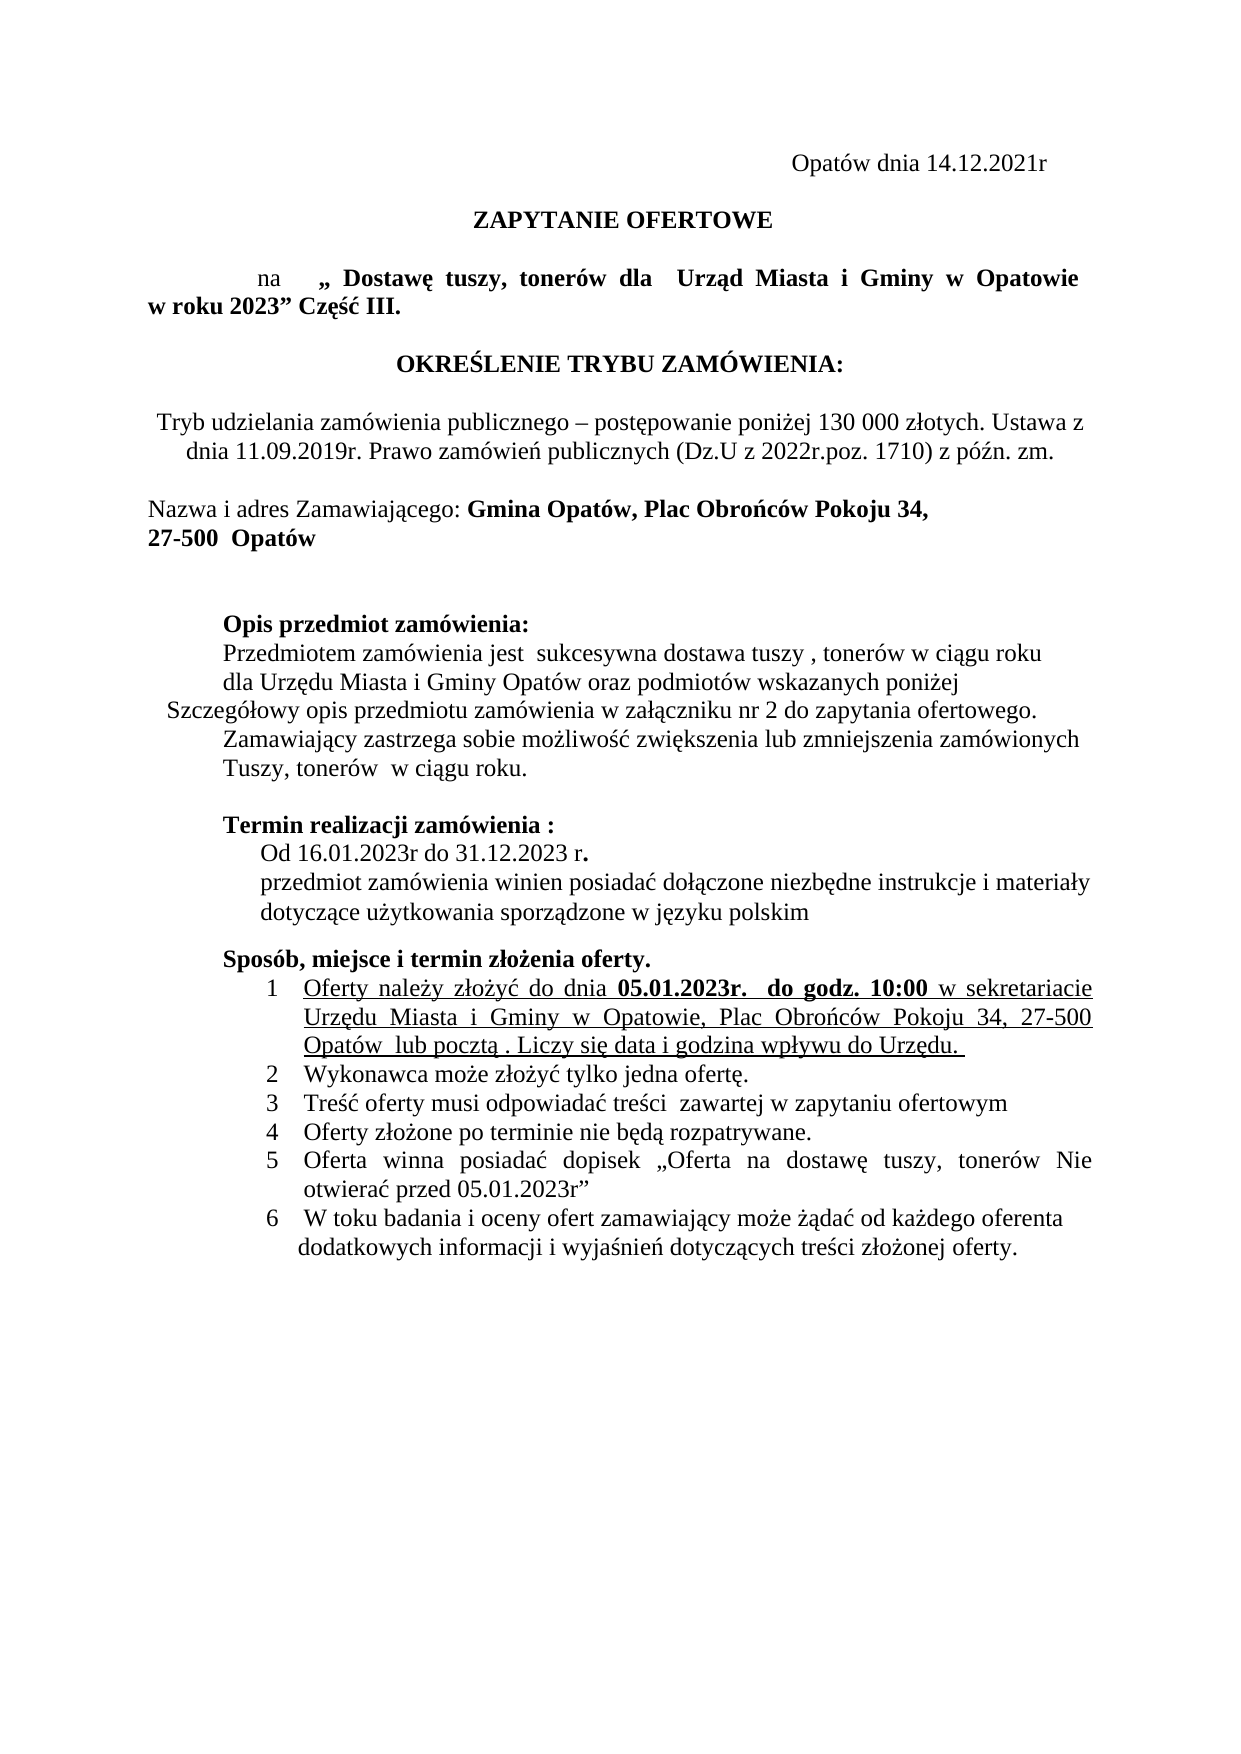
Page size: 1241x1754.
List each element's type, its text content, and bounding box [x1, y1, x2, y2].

list Termin realizacji zamówienia : [185, 810, 1093, 838]
list dotyczące użytkowania sporządzone w języku polskim [260, 897, 1093, 926]
list dodatkowych informacji i wyjaśnień dotyczących treści złożonej oferty. [298, 1232, 1093, 1260]
list Opis przedmiot zamówienia: [185, 609, 1093, 638]
text Przedmiotem zamówienia jest sukcesywna dostawa tuszy , tonerów w ciągu roku [148, 638, 1093, 667]
list Oferta winna posiadać dopisek „Oferta na dostawę tuszy, tonerów Nie otwierać przed 05.01.2023r” [266, 1145, 1093, 1203]
list W toku badania i oceny ofert zamawiający może żądać od każdego oferenta [266, 1203, 1093, 1232]
text Zamawiający zastrzega sobie możliwość zwiększenia lub zmniejszenia zamówionych [148, 724, 1093, 753]
text na „ Dostawę tuszy, tonerów dla Urząd Miasta i Gminy w Opatowie w roku 2023” Część III. [148, 263, 1093, 320]
text dla Urzędu Miasta i Gminy Opatów oraz podmiotów wskazanych poniżej [148, 667, 1093, 696]
text Nazwa i adres Zamawiającego: Gmina Opatów, Plac Obrońców Pokoju 34, 27-500 Opatów [148, 494, 1093, 551]
text ZAPYTANIE OFERTOWE [148, 205, 1093, 234]
list Treść oferty musi odpowiadać treści zawartej w zapytaniu ofertowym [266, 1088, 1093, 1117]
list Sposób, miejsce i termin złożenia oferty. [185, 944, 1093, 973]
list przedmiot zamówienia winien posiadać dołączone niezbędne instrukcje i materiały [223, 867, 1093, 896]
list Od 16.01.2023r do 31.12.2023 r. [223, 838, 1093, 867]
text Opatów dnia 14.12.2021r [148, 148, 1093, 176]
text Tryb udzielania zamówienia publicznego – postępowanie poniżej 130 000 złotych. Ustawa z dnia 11.09.2019r. Prawo zamówień publicznych (Dz.U z 2022r.poz. 1710) z późn. zm. [148, 407, 1093, 465]
text Szczegółowy opis przedmiotu zamówienia w załączniku nr 2 do zapytania ofertowego. [148, 696, 1093, 724]
text Tuszy, tonerów w ciągu roku. [148, 753, 1093, 782]
text OKREŚLENIE TRYBU ZAMÓWIENIA: [148, 349, 1093, 378]
list Oferty należy złożyć do dnia 05.01.2023r. do godz. 10:00 w sekretariacie Urzędu Miasta i Gminy w Opatowie, Plac Obrońców Pokoju 34, 27-500 Opatów lub pocztą . Liczy się data i godzina wpływu do Urzędu. [266, 973, 1093, 1059]
list Wykonawca może złożyć tylko jedna ofertę. [266, 1059, 1093, 1088]
list Oferty złożone po terminie nie będą rozpatrywane. [266, 1117, 1093, 1145]
